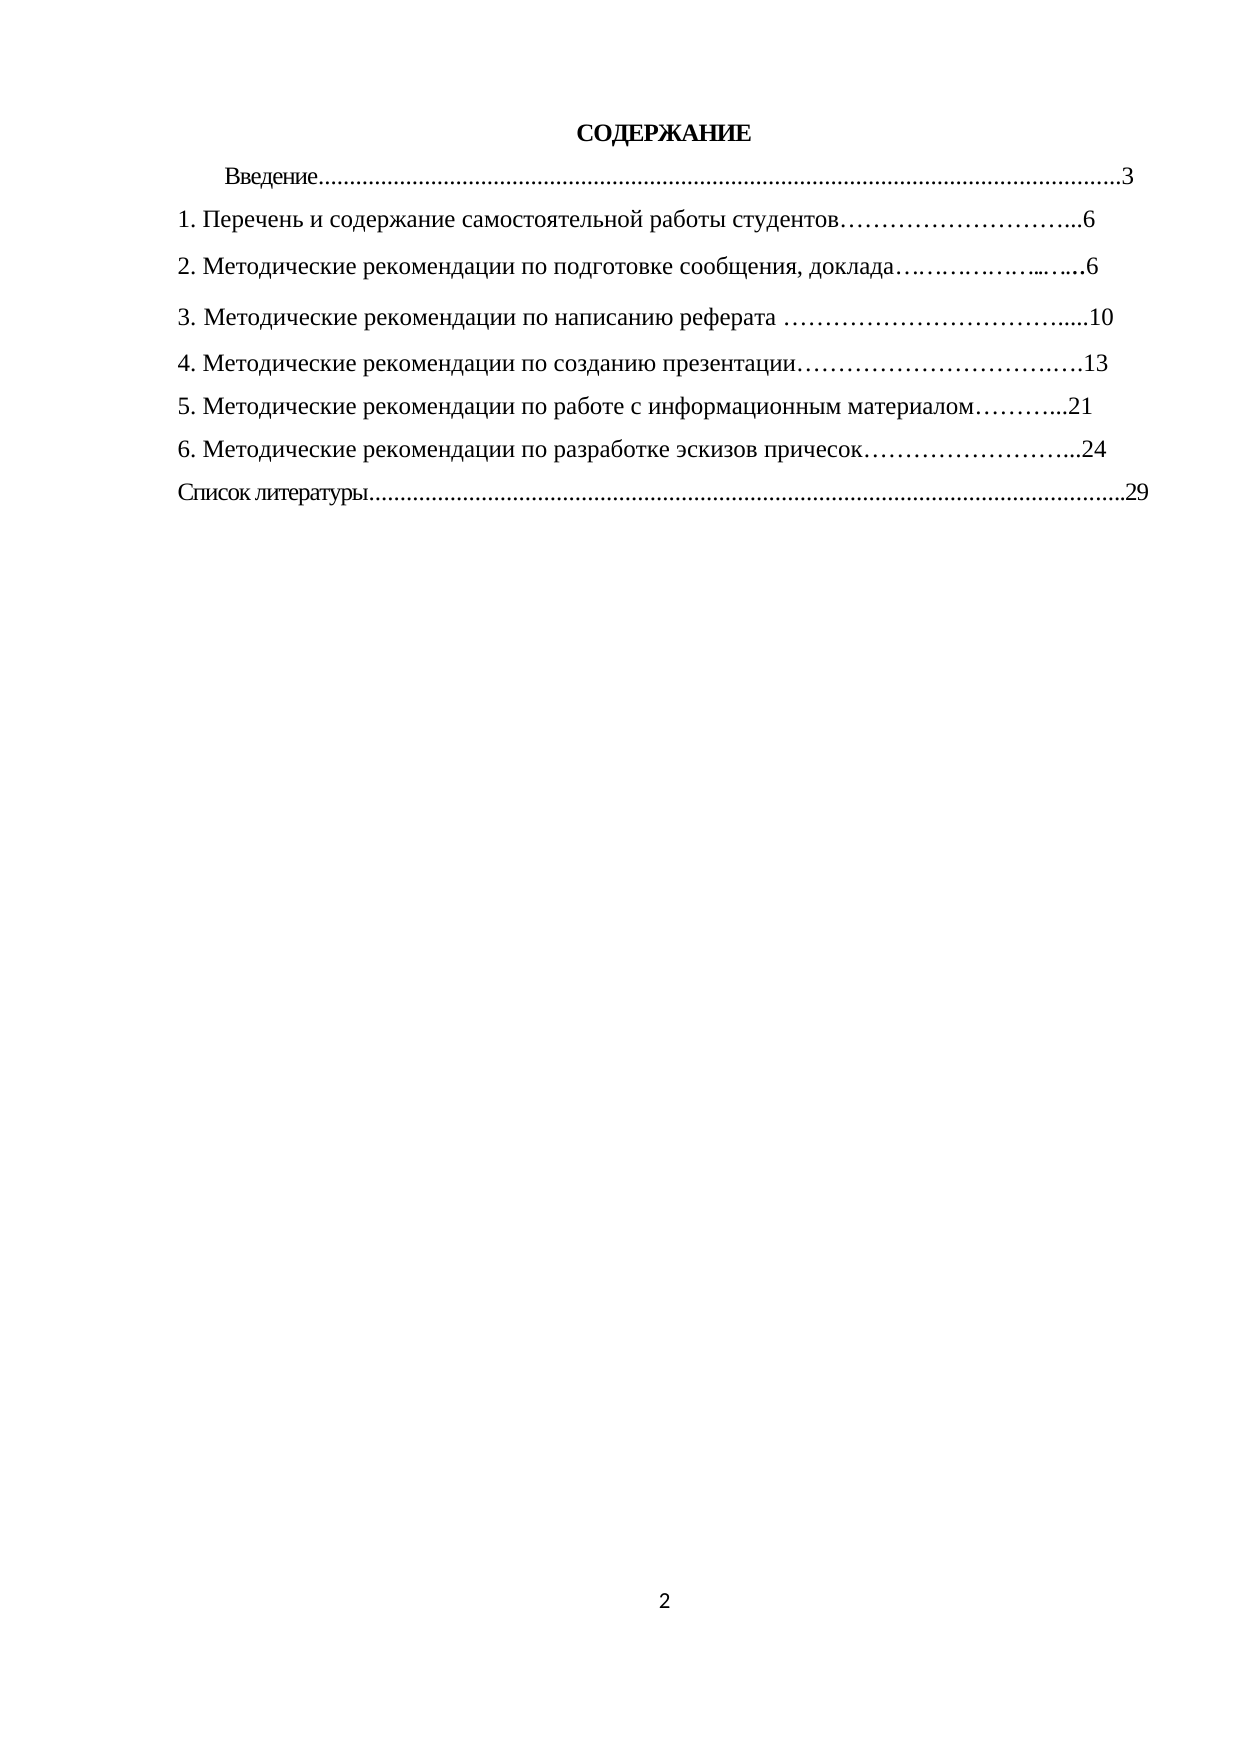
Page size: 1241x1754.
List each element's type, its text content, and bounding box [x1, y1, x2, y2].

text Список литературы .....29 [177, 477, 1152, 506]
text Введение ...3 [177, 161, 1152, 190]
text 2. Методические рекомендации по подготовке сообщения, доклада………………..…...6 3. Методические рекомендации по написанию реферата …………………………….....10 [177, 247, 1152, 331]
text 4. Методические рекомендации по созданию презентации………………………….….13 [177, 348, 1152, 377]
text 5. Методические рекомендации по работе с информационным материалом………...21 [177, 391, 1152, 420]
text 6. Методические рекомендации по разработке эскизов причесок……………………...24 [177, 434, 1152, 463]
text СОДЕРЖАНИЕ [177, 118, 1152, 147]
text 1. Перечень и содержание самостоятельной работы студентов………………………...6 [177, 204, 1152, 233]
